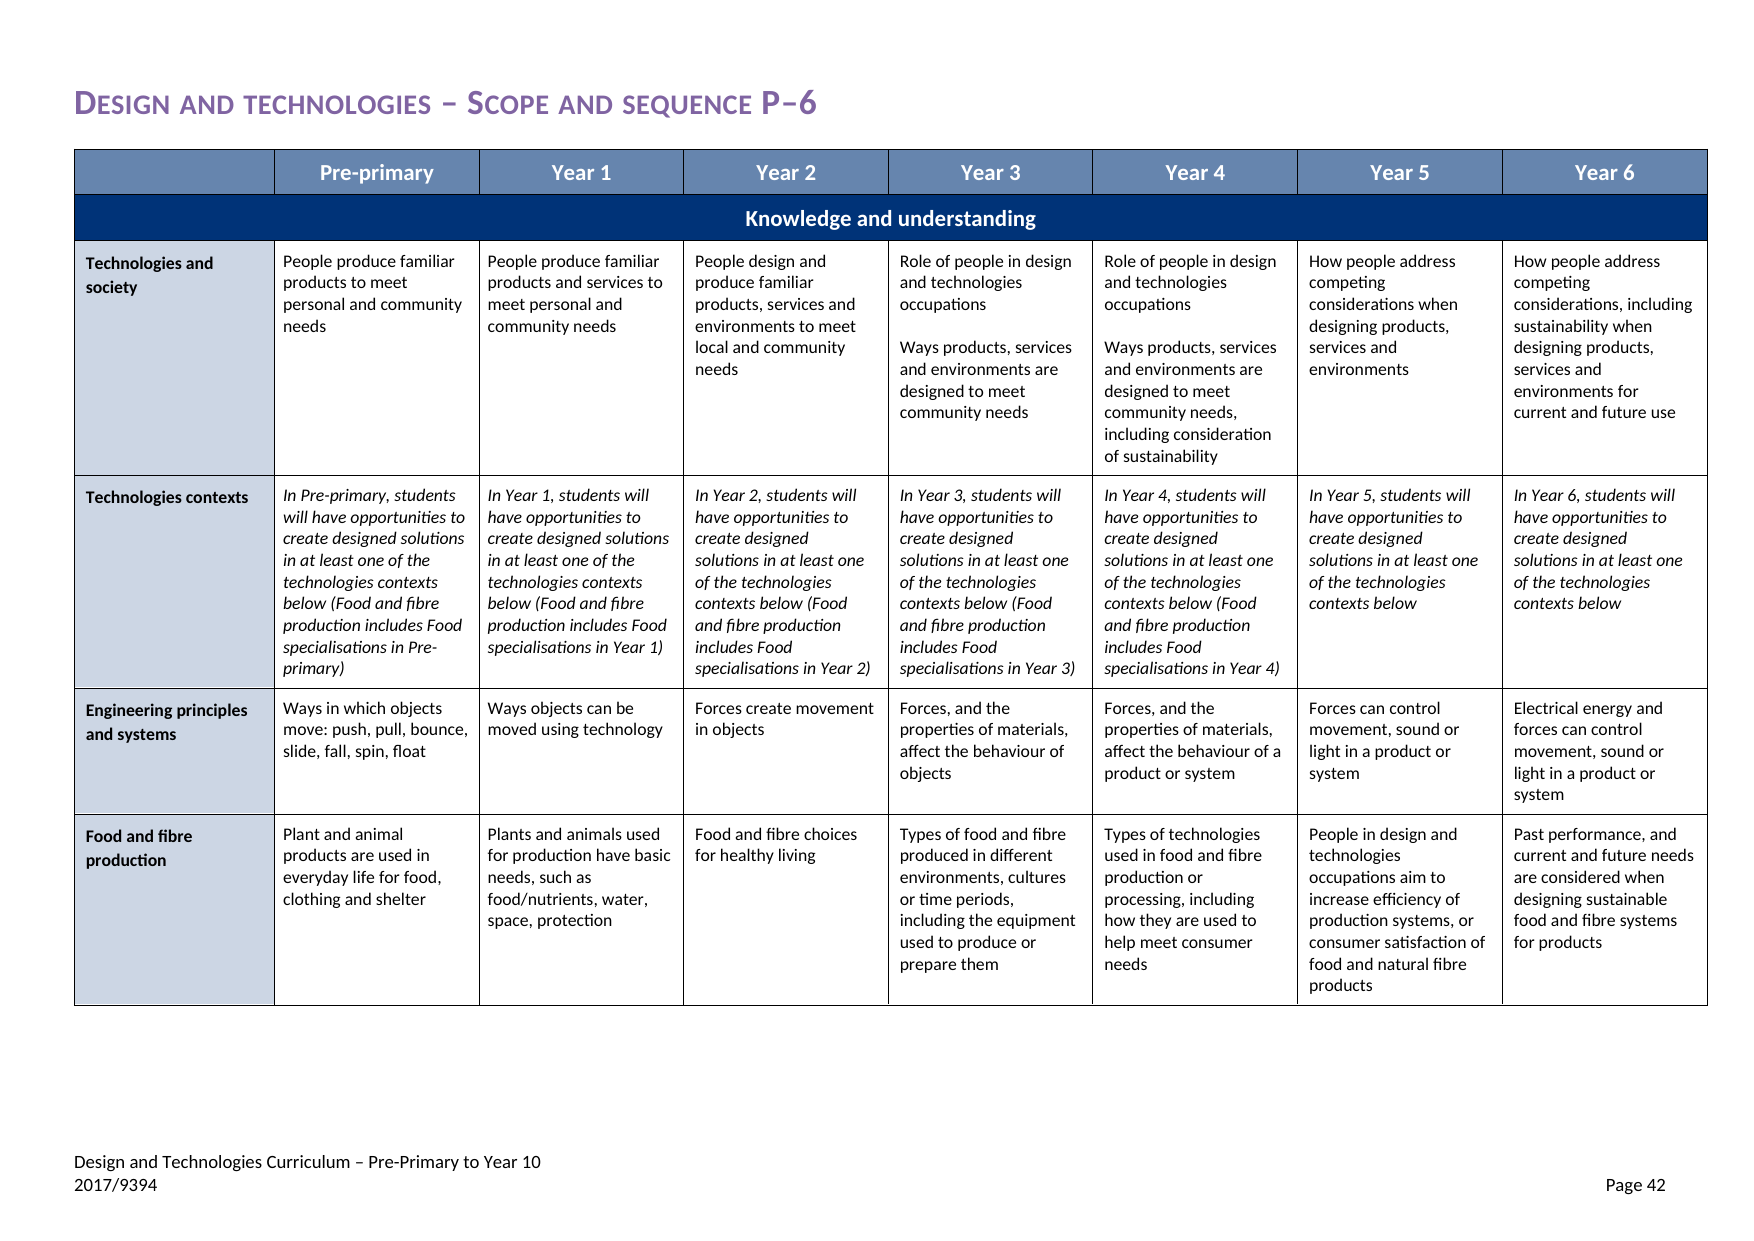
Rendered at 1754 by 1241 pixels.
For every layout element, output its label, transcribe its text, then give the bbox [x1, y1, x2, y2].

table_cell Types of technologies used in food and fibre production or processing, including how they are used to help meet consumer needs [1093, 815, 1297, 1004]
table_cell In Pre-primary, students will have opportunities to create designed solutions in at least one of the technologies contexts below (Food and fibre production includes Food specialisations in Pre-primary) [275, 476, 479, 687]
table_cell People produce familiar products to meet personal and community needs [275, 241, 479, 475]
table_cell Plant and animal products are used in everyday life for food, clothing and shelter [275, 815, 479, 1004]
table_cell Role of people in design and technologies occupations Ways products, services and environments are designed to meet community needs, including consideration of sustainability [1093, 241, 1297, 475]
table_cell People design and produce familiar products, services and environments to meet local and community needs [684, 241, 888, 475]
table_header Year 2 [684, 150, 888, 194]
table_cell In Year 5, students will have opportunities to create designed solutions in at least one of the technologies contexts below [1298, 476, 1502, 687]
table_cell Forces create movement in objects [684, 689, 888, 813]
table_cell In Year 4, students will have opportunities to create designed solutions in at least one of the technologies contexts below (Food and fibre production includes Food specialisations in Year 4) [1093, 476, 1297, 687]
table_cell In Year 3, students will have opportunities to create designed solutions in at least one of the technologies contexts below (Food and fibre production includes Food specialisations in Year 3) [889, 476, 1092, 687]
table_cell Knowledge and understanding [75, 195, 1707, 240]
table_cell Past performance, and current and future needs are considered when designing sustainable food and fibre systems for products [1503, 815, 1707, 1004]
table_cell Engineering principles and systems [75, 689, 274, 813]
table_header Year 3 [889, 150, 1092, 194]
table_header Pre-primary [275, 150, 479, 194]
table_cell Forces, and the properties of materials, affect the behaviour of objects [889, 689, 1092, 813]
table_cell In Year 2, students will have opportunities to create designed solutions in at least one of the technologies contexts below (Food and fibre production includes Food specialisations in Year 2) [684, 476, 888, 687]
table_cell Forces, and the properties of materials, affect the behaviour of a product or system [1093, 689, 1297, 813]
table_cell Plants and animals used for production have basic needs, such as food/nutrients, water, space, protection [480, 815, 683, 1004]
table_cell Types of food and fibre produced in different environments, cultures or time periods, including the equipment used to produce or prepare them [889, 815, 1092, 1004]
title Design and technologies – Scope and sequence P–6 [74, 80, 1665, 123]
table_cell Electrical energy and forces can control movement, sound or light in a product or system [1503, 689, 1707, 813]
table_header Year 1 [480, 150, 683, 194]
table_header Year 6 [1503, 150, 1707, 194]
table_cell Role of people in design and technologies occupations Ways products, services and environments are designed to meet community needs [889, 241, 1092, 475]
table_cell In Year 6, students will have opportunities to create designed solutions in at least one of the technologies contexts below [1503, 476, 1707, 687]
table_cell Technologies and society [75, 241, 274, 475]
table_cell People in design and technologies occupations aim to increase efficiency of production systems, or consumer satisfaction of food and natural fibre products [1298, 815, 1502, 1004]
table_cell Technologies contexts [75, 476, 274, 687]
table_cell Forces can control movement, sound or light in a product or system [1298, 689, 1502, 813]
table_cell Ways in which objects move: push, pull, bounce, slide, fall, spin, float [275, 689, 479, 813]
table_header [75, 150, 274, 194]
table_cell Food and fibre production [75, 815, 274, 1004]
table_cell In Year 1, students will have opportunities to create designed solutions in at least one of the technologies contexts below (Food and fibre production includes Food specialisations in Year 1) [480, 476, 683, 687]
table_cell How people address competing considerations, including sustainability when designing products, services and environments for current and future use [1503, 241, 1707, 475]
table_header Year 5 [1298, 150, 1502, 194]
table_cell People produce familiar products and services to meet personal and community needs [480, 241, 683, 475]
table_cell How people address competing considerations when designing products, services and environments [1298, 241, 1502, 475]
table_header Year 4 [1093, 150, 1297, 194]
table_cell Ways objects can be moved using technology [480, 689, 683, 813]
table_cell Food and fibre choices for healthy living [684, 815, 888, 1004]
